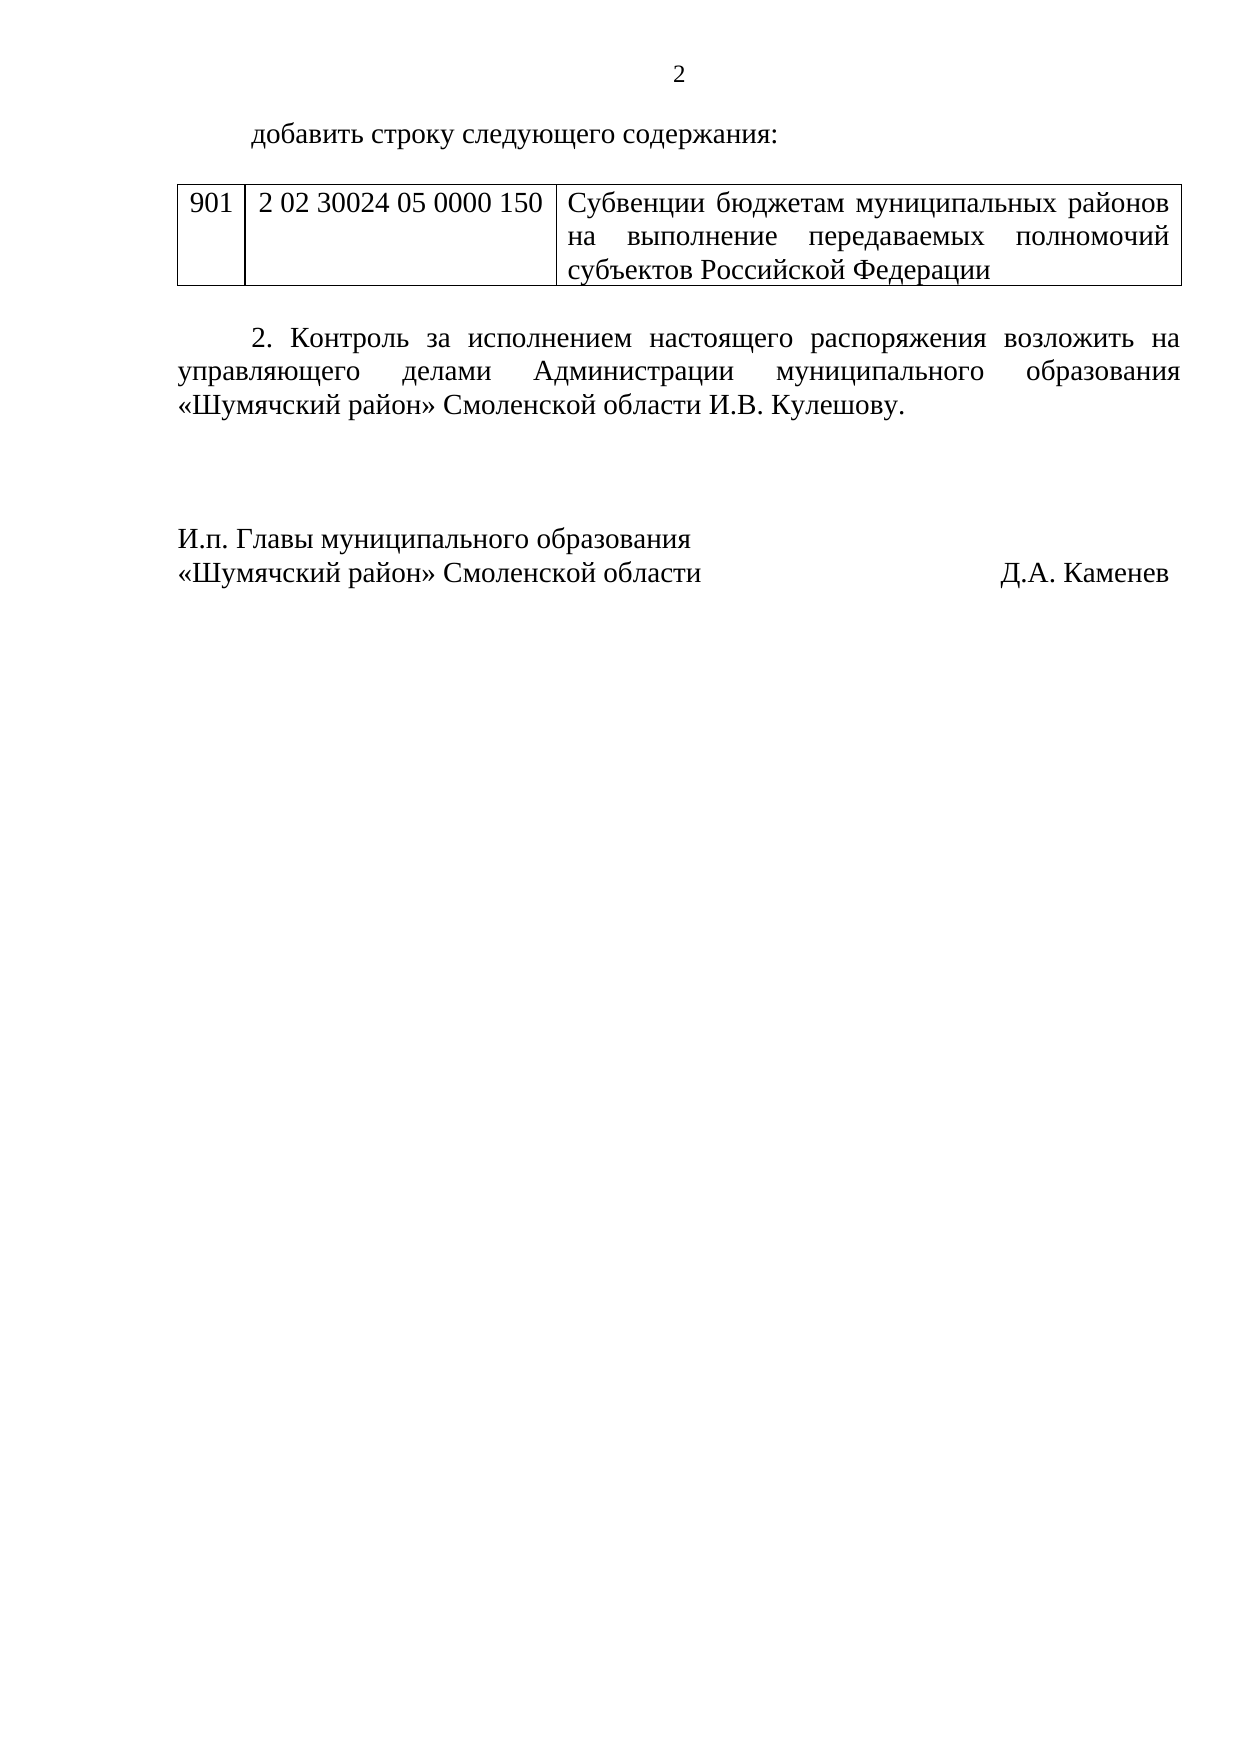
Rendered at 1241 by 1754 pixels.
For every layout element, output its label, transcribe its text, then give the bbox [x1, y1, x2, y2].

text И.п. Главы муниципального образования [177, 521, 1181, 555]
text 2. Контроль за исполнением настоящего распоряжения возложить на управляющего делами Администрации муниципального образования «Шумячский район» Смоленской области И.В. Кулешову. [177, 320, 1181, 421]
text «Шумячский район» Смоленской области Д.А. Каменев [177, 555, 1181, 588]
table_header Субвенции бюджетам муниципальных районов на выполнение передаваемых полномочий субъектов Российской Федерации [557, 185, 1181, 285]
text добавить строку следующего содержания: [177, 117, 1181, 150]
table_header 901 [178, 185, 244, 285]
table_header 2 02 30024 05 0000 150 [246, 185, 556, 285]
